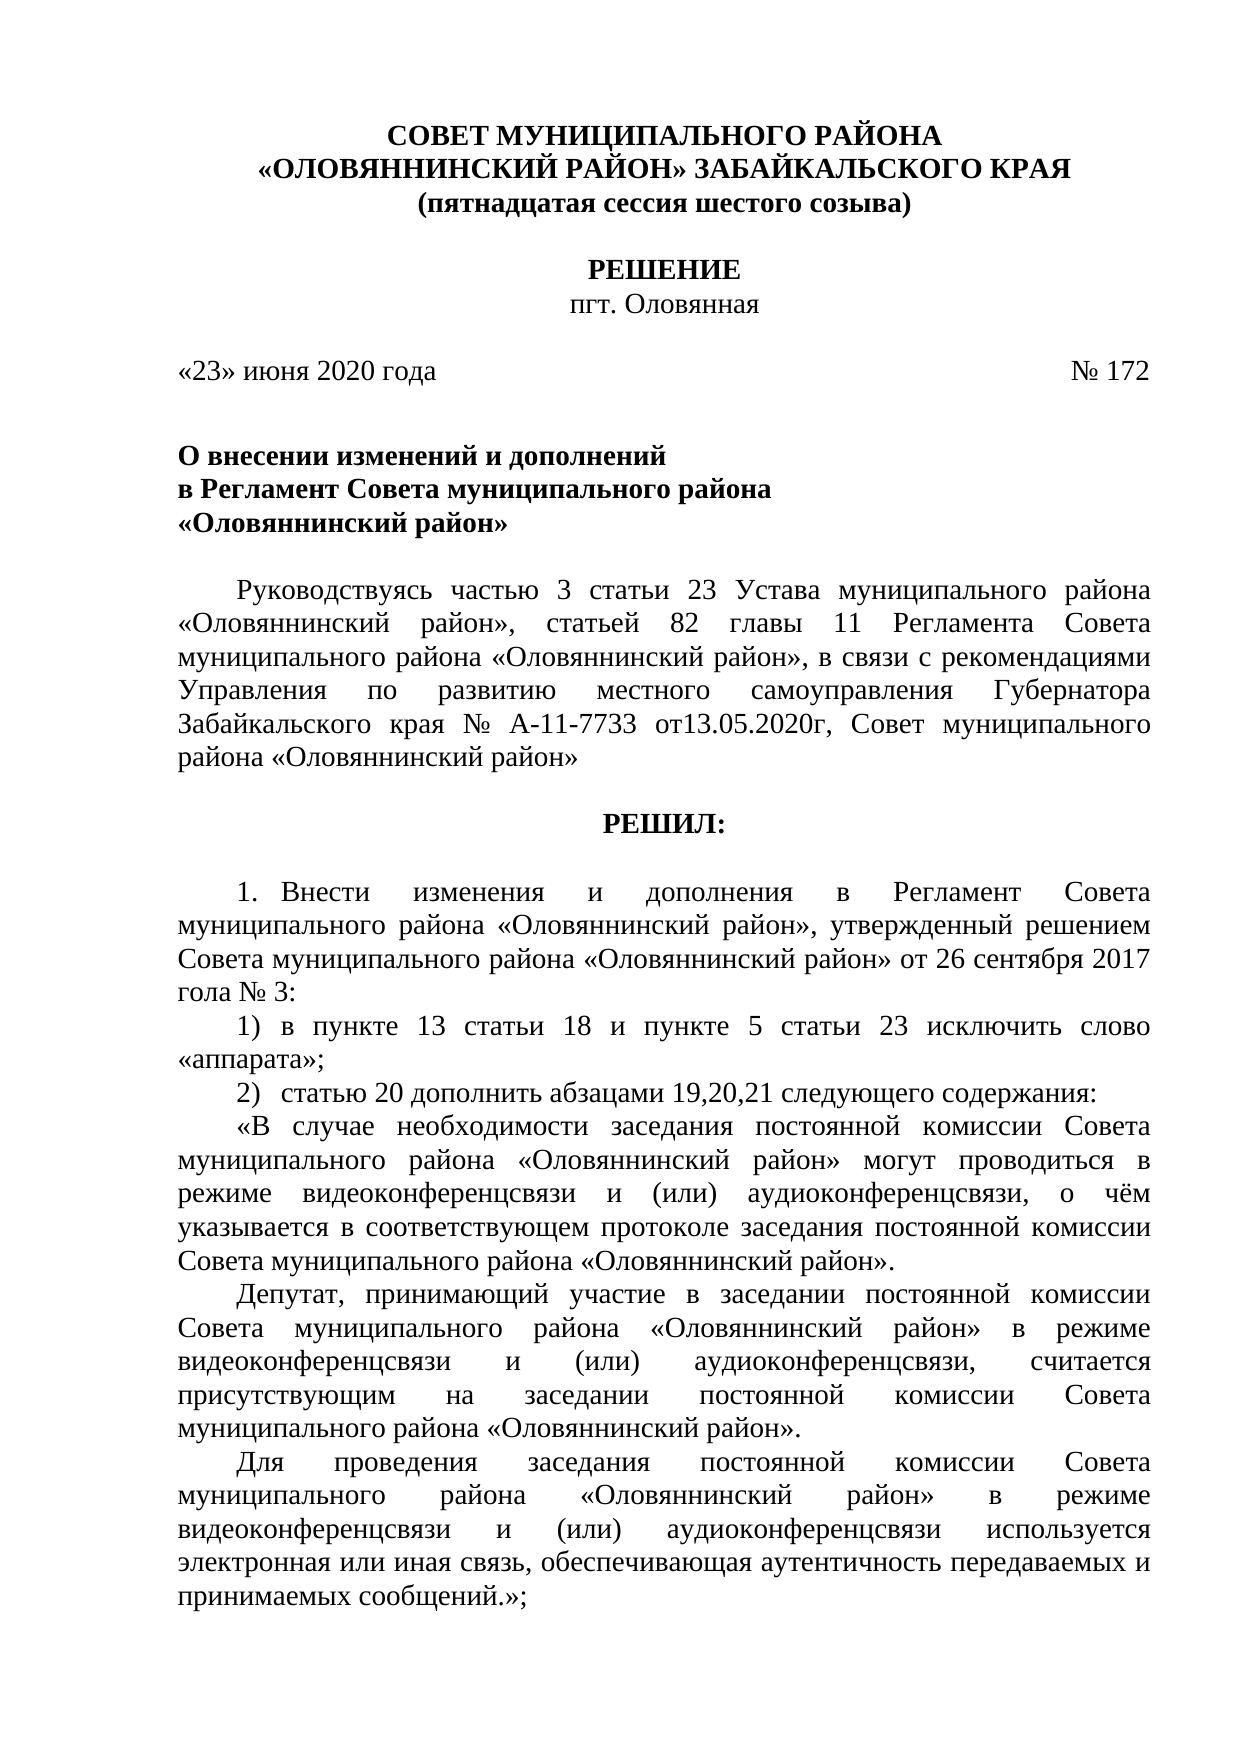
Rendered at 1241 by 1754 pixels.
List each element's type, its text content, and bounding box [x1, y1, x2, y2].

text О внесении изменений и дополнений [177, 438, 1152, 471]
text Руководствуясь частью 3 статьи 23 Устава муниципального района «Оловяннинский район», статьей 82 главы 11 Регламента Совета муниципального района «Оловяннинский район», в связи с рекомендациями Управления по развитию местного самоуправления Губернатора Забайкальского края № А-11-7733 от13.05.2020г, Совет муниципального района «Оловяннинский район» [177, 572, 1152, 773]
text РЕШЕНИЕ [177, 252, 1152, 286]
text «Оловяннинский район» [177, 505, 1152, 538]
list Внести изменения и дополнения в Регламент Совета муниципального района «Оловяннинский район», утвержденный решением Совета муниципального района «Оловяннинский район» от 26 сентября 2017 гола № 3: [177, 874, 1152, 1008]
list «В случае необходимости заседания постоянной комиссии Совета муниципального района «Оловяннинский район» могут проводиться в режиме видеоконференцсвязи и (или) аудиоконференцсвязи, о чём указывается в соответствующем протоколе заседания постоянной комиссии Совета муниципального района «Оловяннинский район». [177, 1108, 1152, 1276]
text «23» июня 2020 года № 172 [177, 353, 1152, 386]
text «ОЛОВЯННИНСКИЙ РАЙОН» ЗАБАЙКАЛЬСКОГО КРАЯ [177, 152, 1152, 185]
list Для проведения заседания постоянной комиссии Совета муниципального района «Оловяннинский район» в режиме видеоконференцсвязи и (или) аудиоконференцсвязи используется электронная или иная связь, обеспечивающая аутентичность передаваемых и принимаемых сообщений.»; [177, 1444, 1152, 1612]
text пгт. Оловянная [177, 286, 1152, 319]
list Депутат, принимающий участие в заседании постоянной комиссии Совета муниципального района «Оловяннинский район» в режиме видеоконференцсвязи и (или) аудиоконференцсвязи, считается присутствующим на заседании постоянной комиссии Совета муниципального района «Оловяннинский район». [177, 1276, 1152, 1444]
text в Регламент Совета муниципального района [177, 471, 1152, 505]
list в пункте 13 статьи 18 и пункте 5 статьи 23 исключить слово «аппарата»; [177, 1008, 1152, 1075]
text (пятнадцатая сессия шестого созыва) [177, 185, 1152, 219]
list статью 20 дополнить абзацами 19,20,21 следующего содержания: [177, 1075, 1152, 1108]
text РЕШИЛ: [177, 807, 1152, 840]
text СОВЕТ МУНИЦИПАЛЬНОГО РАЙОНА [177, 118, 1152, 152]
